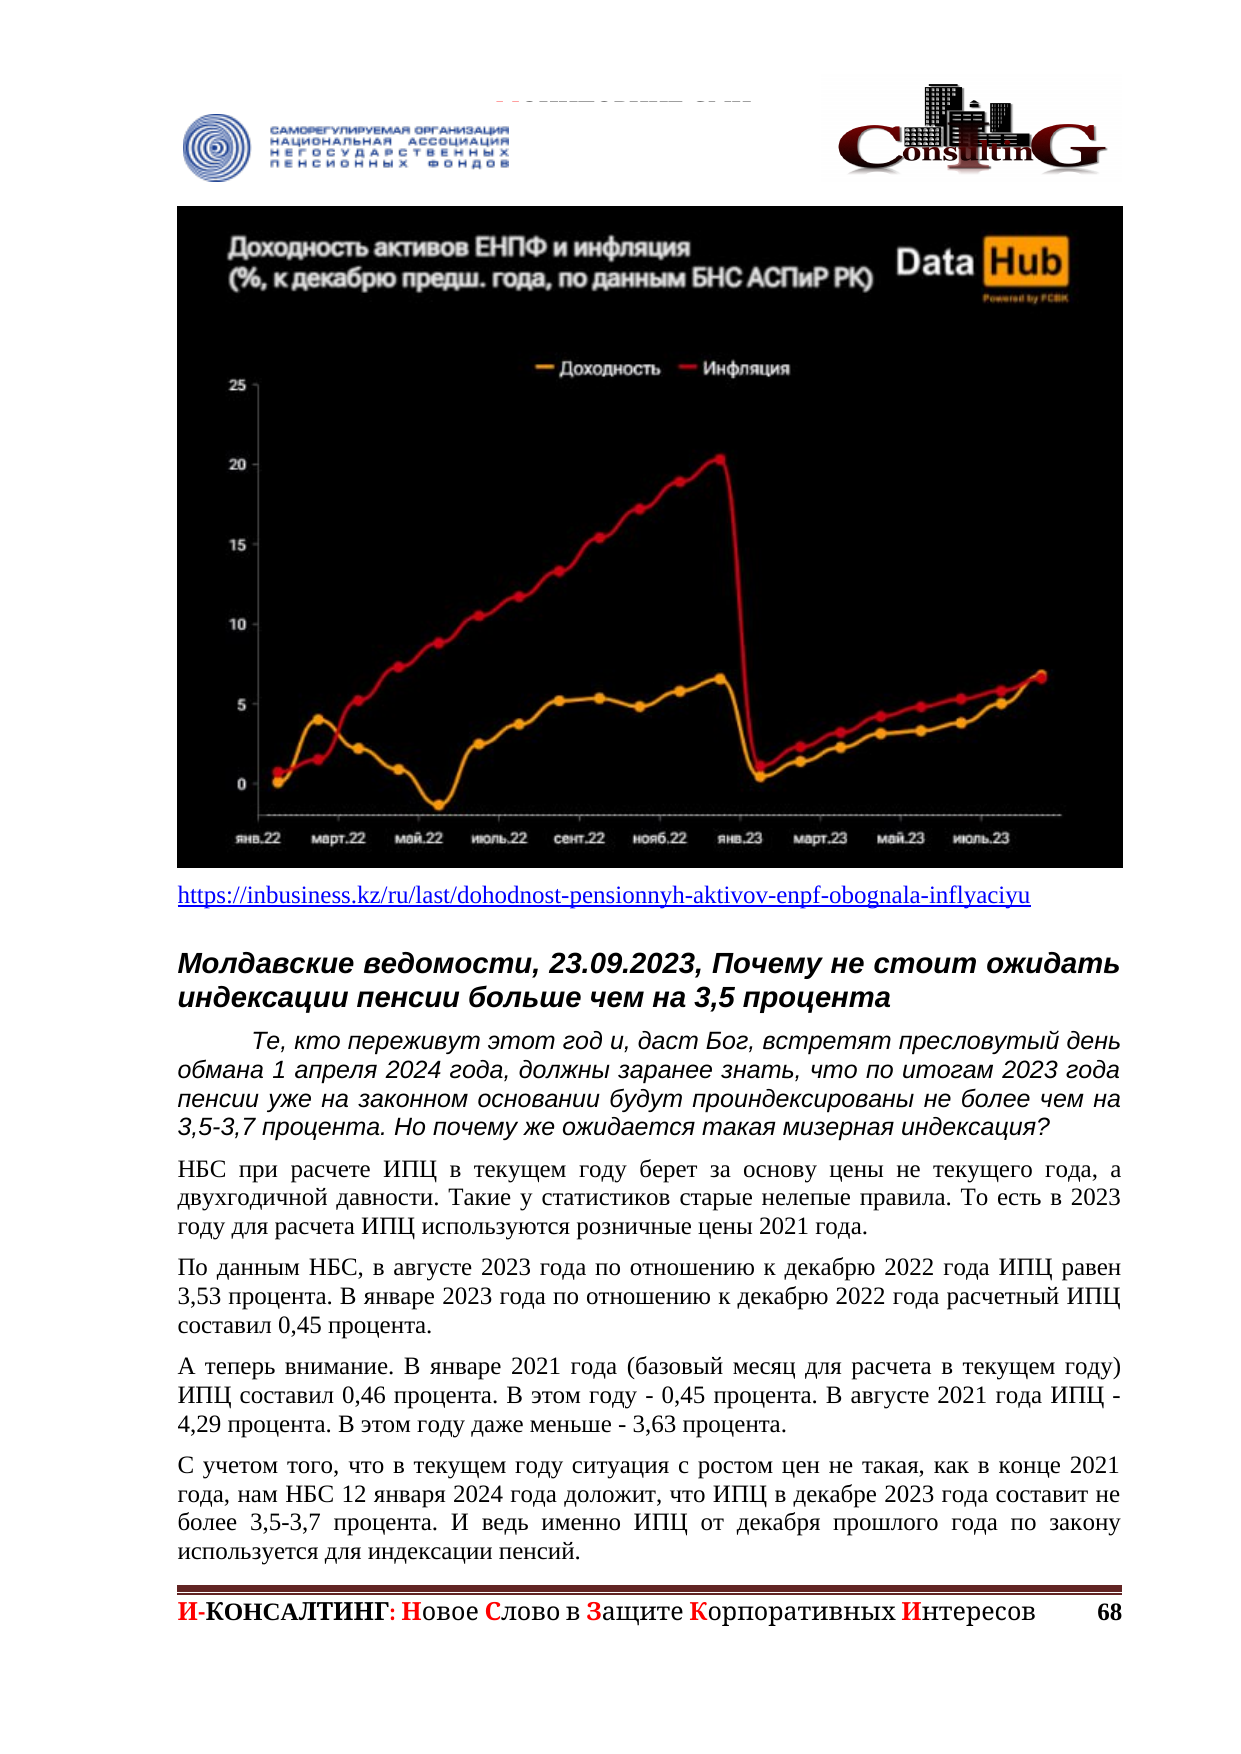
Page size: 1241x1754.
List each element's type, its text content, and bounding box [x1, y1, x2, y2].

picture [183, 114, 509, 182]
text https://inbusiness.kz/ru/last/dohodnost-pensionnyh-aktivov-enpf-obognala-inflyaciyu [177, 880, 1122, 909]
text По данным НБС, в августе 2023 года по отношению к декабрю 2022 года ИПЦ равен 3,53 процента. В январе 2023 года по отношению к декабрю 2022 года расчетный ИПЦ составил 0,45 процента. [177, 1252, 1122, 1339]
text С учетом того, что в текущем году ситуация с ростом цен не такая, как в конце 2021 года, нам НБС 12 января 2024 года доложит, что ИПЦ в декабре 2023 года составит не более 3,5-3,7 процента. И ведь именно ИПЦ от декабря прошлого года по закону используется для индексации пенсий. [177, 1450, 1122, 1565]
subtitle Те, кто переживут этот год и, даст Бог, встретят пресловутый день обмана 1 апреля 2024 года, должны заранее знать, что по итогам 2023 года пенсии уже на законном основании будут проиндексированы не более чем на 3,5-3,7 процента. Но почему же ожидается такая мизерная индексация? [177, 1026, 1122, 1141]
text НБС при расчете ИПЦ в текущем году берет за основу цены не текущего года, а двухгодичной давности. Такие у статистиков старые нелепые правила. То есть в 2023 году для расчета ИПЦ используются розничные цены 2021 года. [177, 1154, 1122, 1240]
picture [177, 206, 1123, 868]
subtitle Молдавские ведомости, 23.09.2023, Почему не стоит ожидать индексации пенсии больше чем на 3,5 процента [177, 947, 1122, 1014]
text А теперь внимание. В январе 2021 года (базовый месяц для расчета в текущем году) ИПЦ составил 0,46 процента. В этом году - 0,45 процента. В августе 2021 года ИПЦ - 4,29 процента. В этом году даже меньше - 3,63 процента. [177, 1351, 1122, 1437]
picture [821, 73, 1122, 182]
